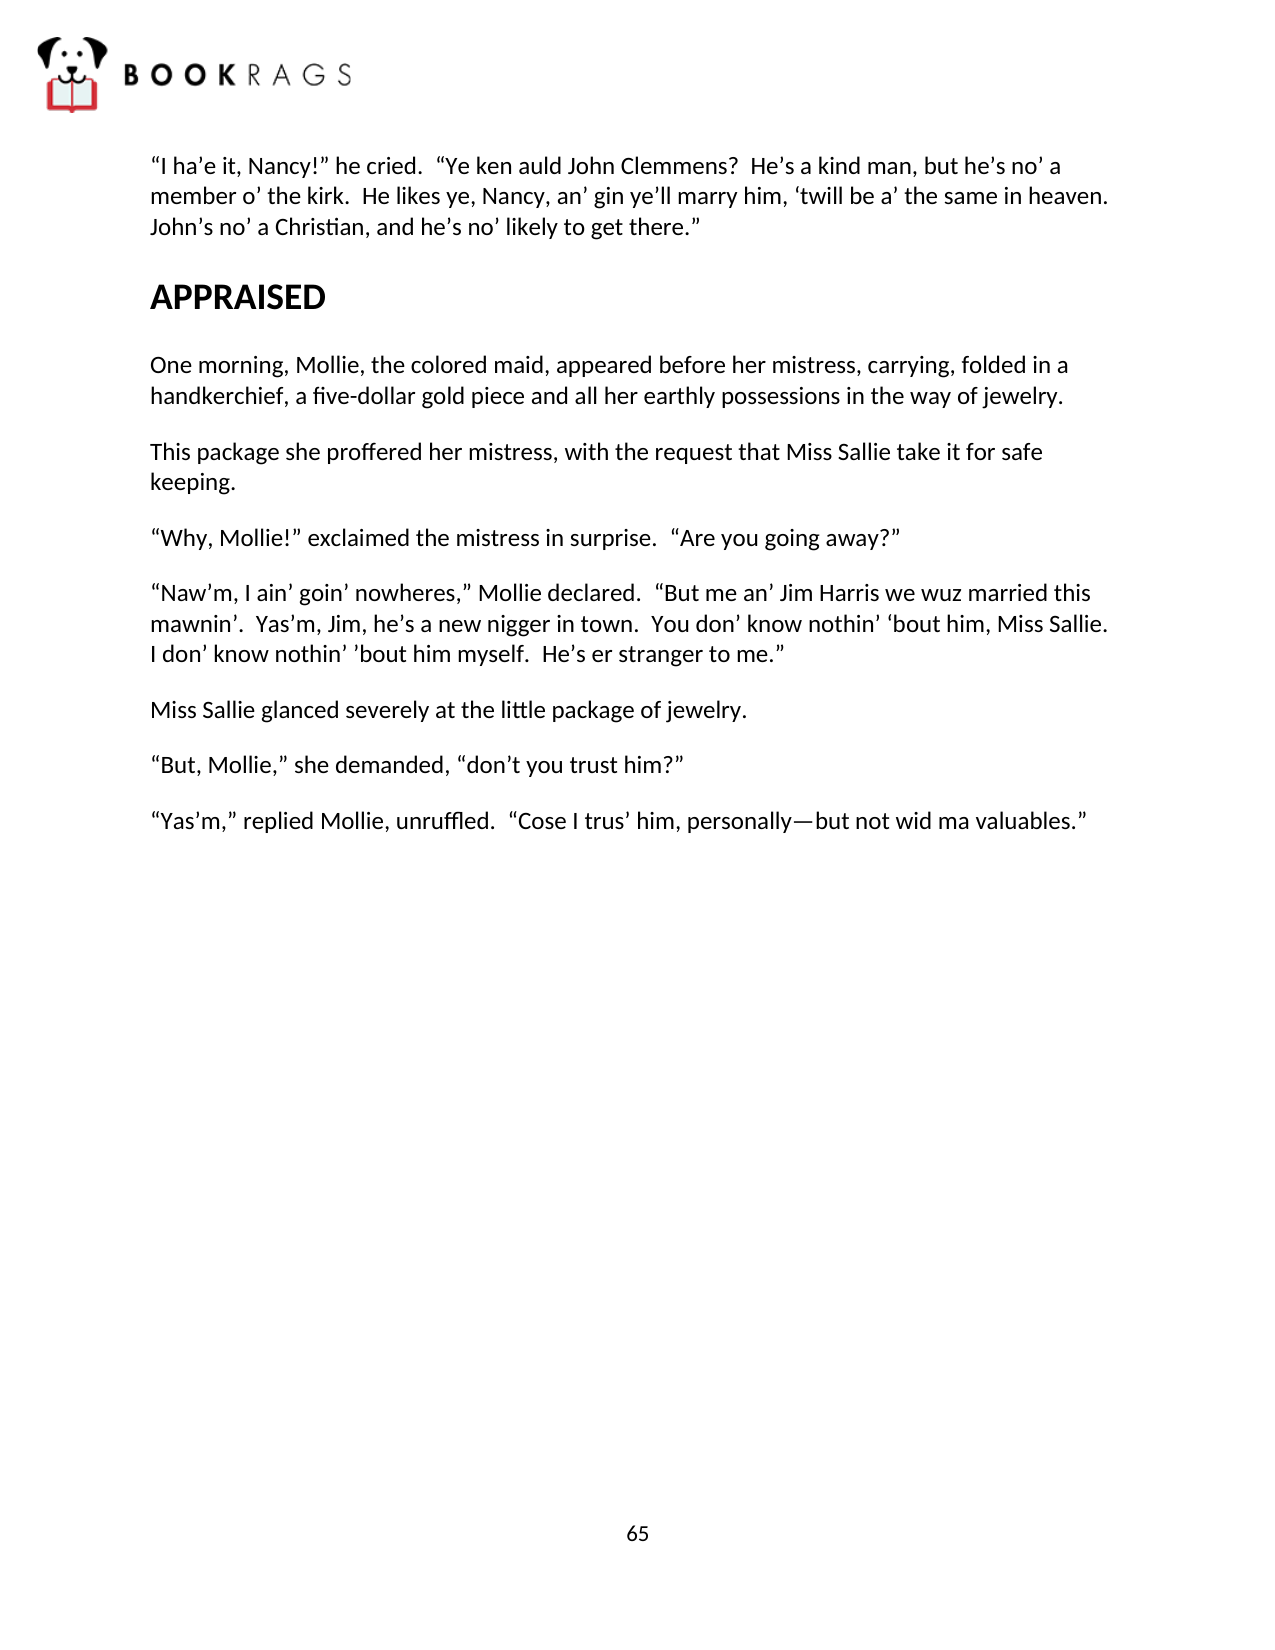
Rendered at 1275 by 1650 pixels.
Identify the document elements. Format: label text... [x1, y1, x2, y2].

text “Naw’m, I ain’ goin’ nowheres,” Mollie declared. “But me an’ Jim Harris we wuz married this mawnin’. Yas’m, Jim, he’s a new nigger in town. You don’ know nothin’ ‘bout him, Miss Sallie. I don’ know nothin’ ’bout him myself. He’s er stranger to me.” [150, 577, 1125, 669]
text “Yas’m,” replied Mollie, unruffled. “Cose I trus’ him, personally—­but not wid ma valuables.” [150, 805, 1125, 835]
text “Why, Mollie!” exclaimed the mistress in surprise. “Are you going away?” [150, 522, 1125, 552]
text This package she proffered her mistress, with the request that Miss Sallie take it for safe keeping. [150, 436, 1125, 497]
picture [37, 37, 351, 113]
text Miss Sallie glanced severely at the little package of jewelry. [150, 694, 1125, 724]
text “But, Mollie,” she demanded, “don’t you trust him?” [150, 749, 1125, 780]
text APPRAISED [150, 273, 1125, 318]
text “I ha’e it, Nancy!” he cried. “Ye ken auld John Clemmens? He’s a kind man, but he’s no’ a member o’ the kirk. He likes ye, Nancy, an’ gin ye’ll marry him, ‘twill be a’ the same in heaven. John’s no’ a Christian, and he’s no’ likely to get there.” [150, 150, 1125, 242]
text One morning, Mollie, the colored maid, appeared before her mistress, carrying, folded in a handkerchief, a five-dollar gold piece and all her earthly possessions in the way of jewelry. [150, 350, 1125, 411]
